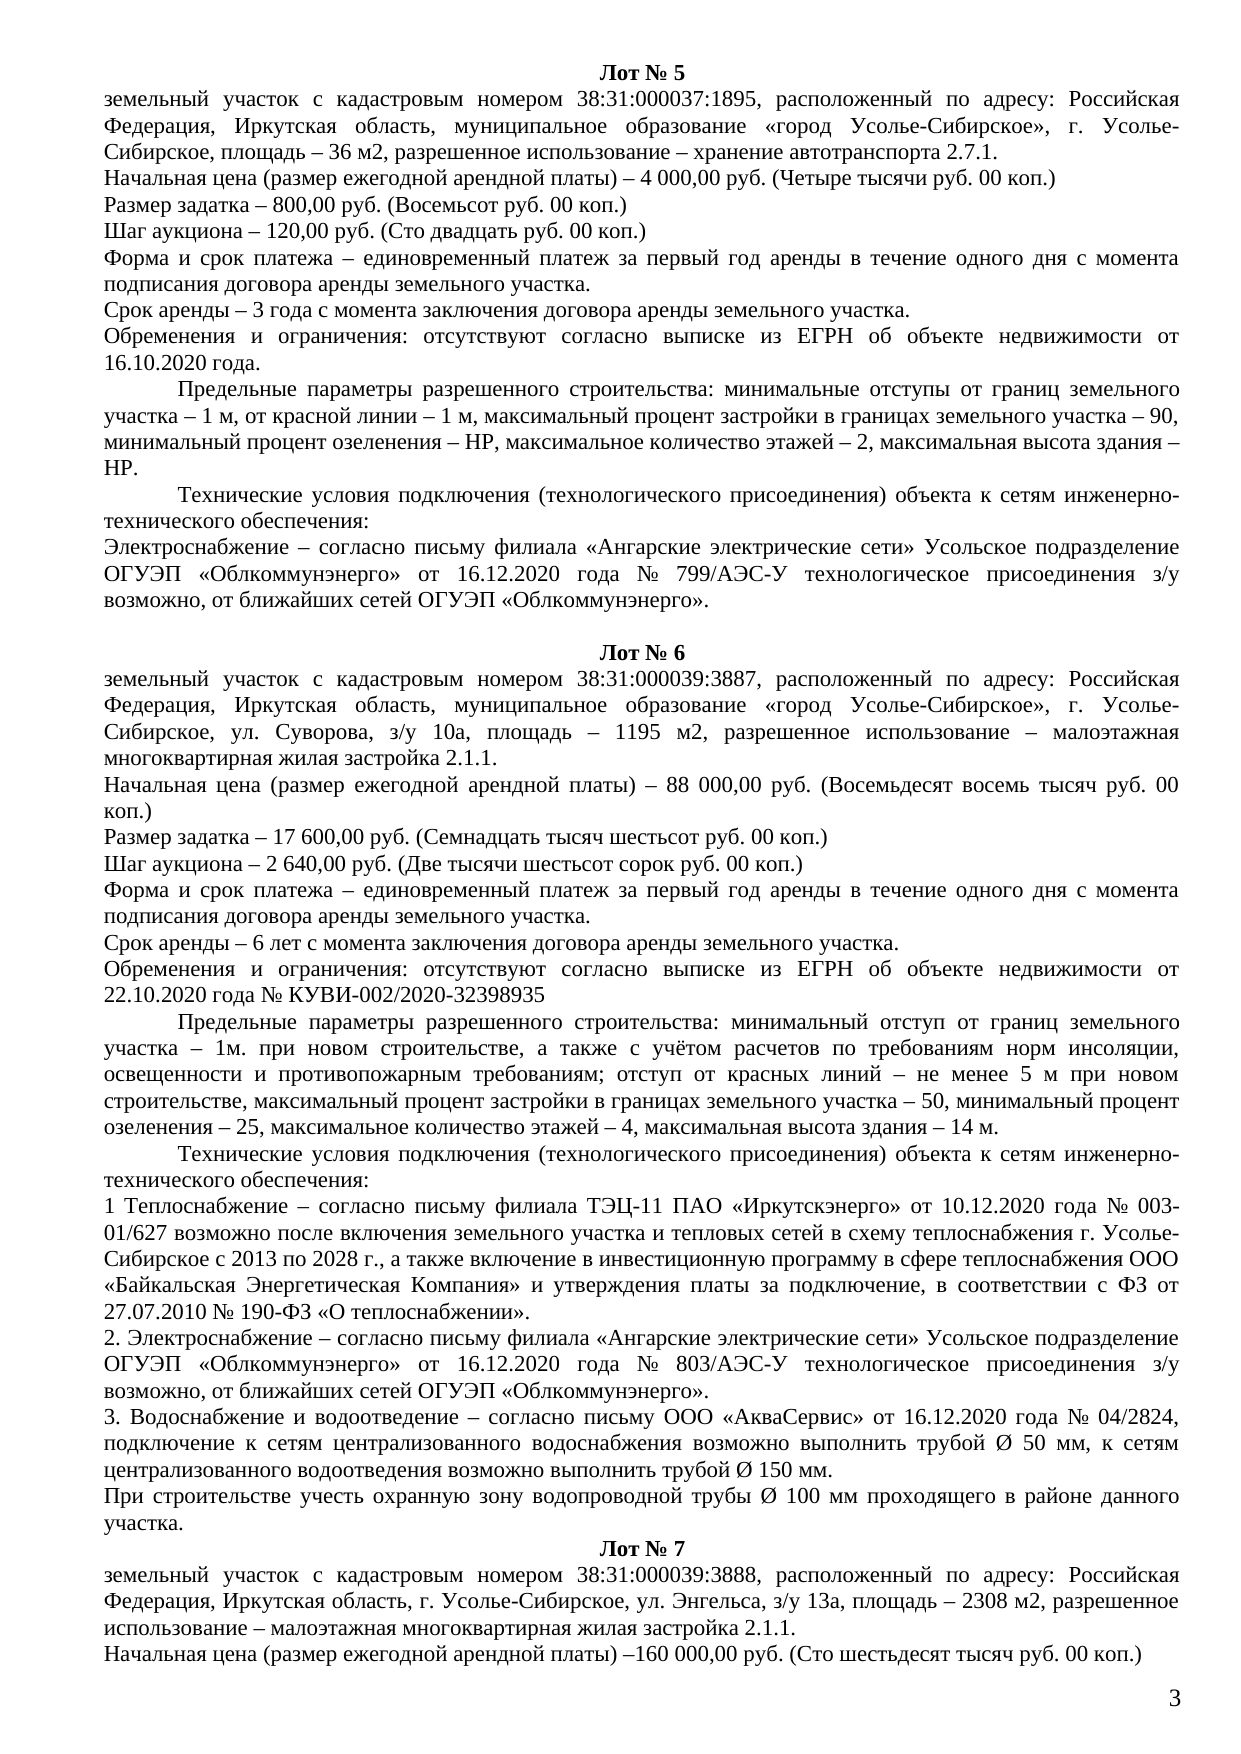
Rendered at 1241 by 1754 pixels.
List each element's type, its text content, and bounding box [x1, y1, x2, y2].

text Обременения и ограничения: отсутствуют согласно выписке из ЕГРН об объекте недвижимости от 22.10.2020 года № КУВИ-002/2020-32398935 [103, 955, 1181, 1008]
text Начальная цена (размер ежегодной арендной платы) – 4 000,00 руб. (Четыре тысячи руб. 00 коп.) [103, 164, 1181, 191]
text Срок аренды – 3 года с момента заключения договора аренды земельного участка. [103, 296, 1181, 323]
text Предельные параметры разрешенного строительства: минимальный отступ от границ земельного участка – 1м. при новом строительстве, а также с учётом расчетов по требованиям норм инсоляции, освещенности и противопожарным требованиям; отступ от красных линий – не менее 5 м при новом строительстве, максимальный процент застройки в границах земельного участка – 50, минимальный процент озеленения – 25, максимальное количество этажей – 4, максимальная высота здания – 14 м. [103, 1008, 1181, 1139]
text Обременения и ограничения: отсутствуют согласно выписке из ЕГРН об объекте недвижимости от 16.10.2020 года. [103, 323, 1181, 375]
text Технические условия подключения (технологического присоединения) объекта к сетям инженерно-технического обеспечения: [103, 481, 1181, 533]
text Размер задатка – 800,00 руб. (Восемьсот руб. 00 коп.) [103, 191, 1181, 217]
text 1 Теплоснабжение – согласно письму филиала ТЭЦ-11 ПАО «Иркутскэнерго» от 10.12.2020 года № 003-01/627 возможно после включения земельного участка и тепловых сетей в схему теплоснабжения г. Усолье-Сибирское с 2013 по 2028 г., а также включение в инвестиционную программу в сфере теплоснабжения ООО «Байкальская Энергетическая Компания» и утверждения платы за подключение, в соответствии с ФЗ от 27.07.2010 № 190-ФЗ «О теплоснабжении». [103, 1192, 1181, 1324]
text земельный участок с кадастровым номером 38:31:000039:3888, расположенный по адресу: Российская Федерация, Иркутская область, г. Усолье-Сибирское, ул. Энгельса, з/у 13а, площадь – 2308 м2, разрешенное использование – малоэтажная многоквартирная жилая застройка 2.1.1. [103, 1561, 1181, 1640]
text Лот № 6 [103, 639, 1181, 665]
text земельный участок с кадастровым номером 38:31:000039:3887, расположенный по адресу: Российская Федерация, Иркутская область, муниципальное образование «город Усолье-Сибирское», г. Усолье-Сибирское, ул. Суворова, з/у 10а, площадь – 1195 м2, разрешенное использование – малоэтажная многоквартирная жилая застройка 2.1.1. [103, 665, 1181, 771]
text Шаг аукциона – 2 640,00 руб. (Две тысячи шестьсот сорок руб. 00 коп.) [103, 850, 1181, 876]
text Начальная цена (размер ежегодной арендной платы) –160 000,00 руб. (Сто шестьдесят тысяч руб. 00 коп.) [103, 1640, 1181, 1667]
text При строительстве учесть охранную зону водопроводной трубы Ø 100 мм проходящего в районе данного участка. [103, 1482, 1181, 1535]
text земельный участок с кадастровым номером 38:31:000037:1895, расположенный по адресу: Российская Федерация, Иркутская область, муниципальное образование «город Усолье-Сибирское», г. Усолье-Сибирское, площадь – 36 м2, разрешенное использование – хранение автотранспорта 2.7.1. [103, 85, 1181, 164]
text Шаг аукциона – 120,00 руб. (Сто двадцать руб. 00 коп.) [103, 217, 1181, 243]
text Лот № 5 [103, 59, 1181, 85]
text Форма и срок платежа – единовременный платеж за первый год аренды в течение одного дня с момента подписания договора аренды земельного участка. [103, 243, 1181, 296]
text Размер задатка – 17 600,00 руб. (Семнадцать тысяч шестьсот руб. 00 коп.) [103, 823, 1181, 850]
text 2. Электроснабжение – согласно письму филиала «Ангарские электрические сети» Усольское подразделение ОГУЭП «Облкоммунэнерго» от 16.12.2020 года № 803/АЭС-У технологическое присоединения з/у возможно, от ближайших сетей ОГУЭП «Облкоммунэнерго». [103, 1324, 1181, 1403]
text Лот № 7 [103, 1535, 1181, 1561]
text Форма и срок платежа – единовременный платеж за первый год аренды в течение одного дня с момента подписания договора аренды земельного участка. [103, 876, 1181, 929]
text Электроснабжение – согласно письму филиала «Ангарские электрические сети» Усольское подразделение ОГУЭП «Облкоммунэнерго» от 16.12.2020 года № 799/АЭС-У технологическое присоединения з/у возможно, от ближайших сетей ОГУЭП «Облкоммунэнерго». [103, 533, 1181, 612]
text Начальная цена (размер ежегодной арендной платы) – 88 000,00 руб. (Восемьдесят восемь тысяч руб. 00 коп.) [103, 771, 1181, 823]
text Технические условия подключения (технологического присоединения) объекта к сетям инженерно-технического обеспечения: [103, 1139, 1181, 1192]
text 3. Водоснабжение и водоотведение – согласно письму ООО «АкваСервис» от 16.12.2020 года № 04/2824, подключение к сетям централизованного водоснабжения возможно выполнить трубой Ø 50 мм, к сетям централизованного водоотведения возможно выполнить трубой Ø 150 мм. [103, 1403, 1181, 1482]
text Срок аренды – 6 лет с момента заключения договора аренды земельного участка. [103, 929, 1181, 955]
